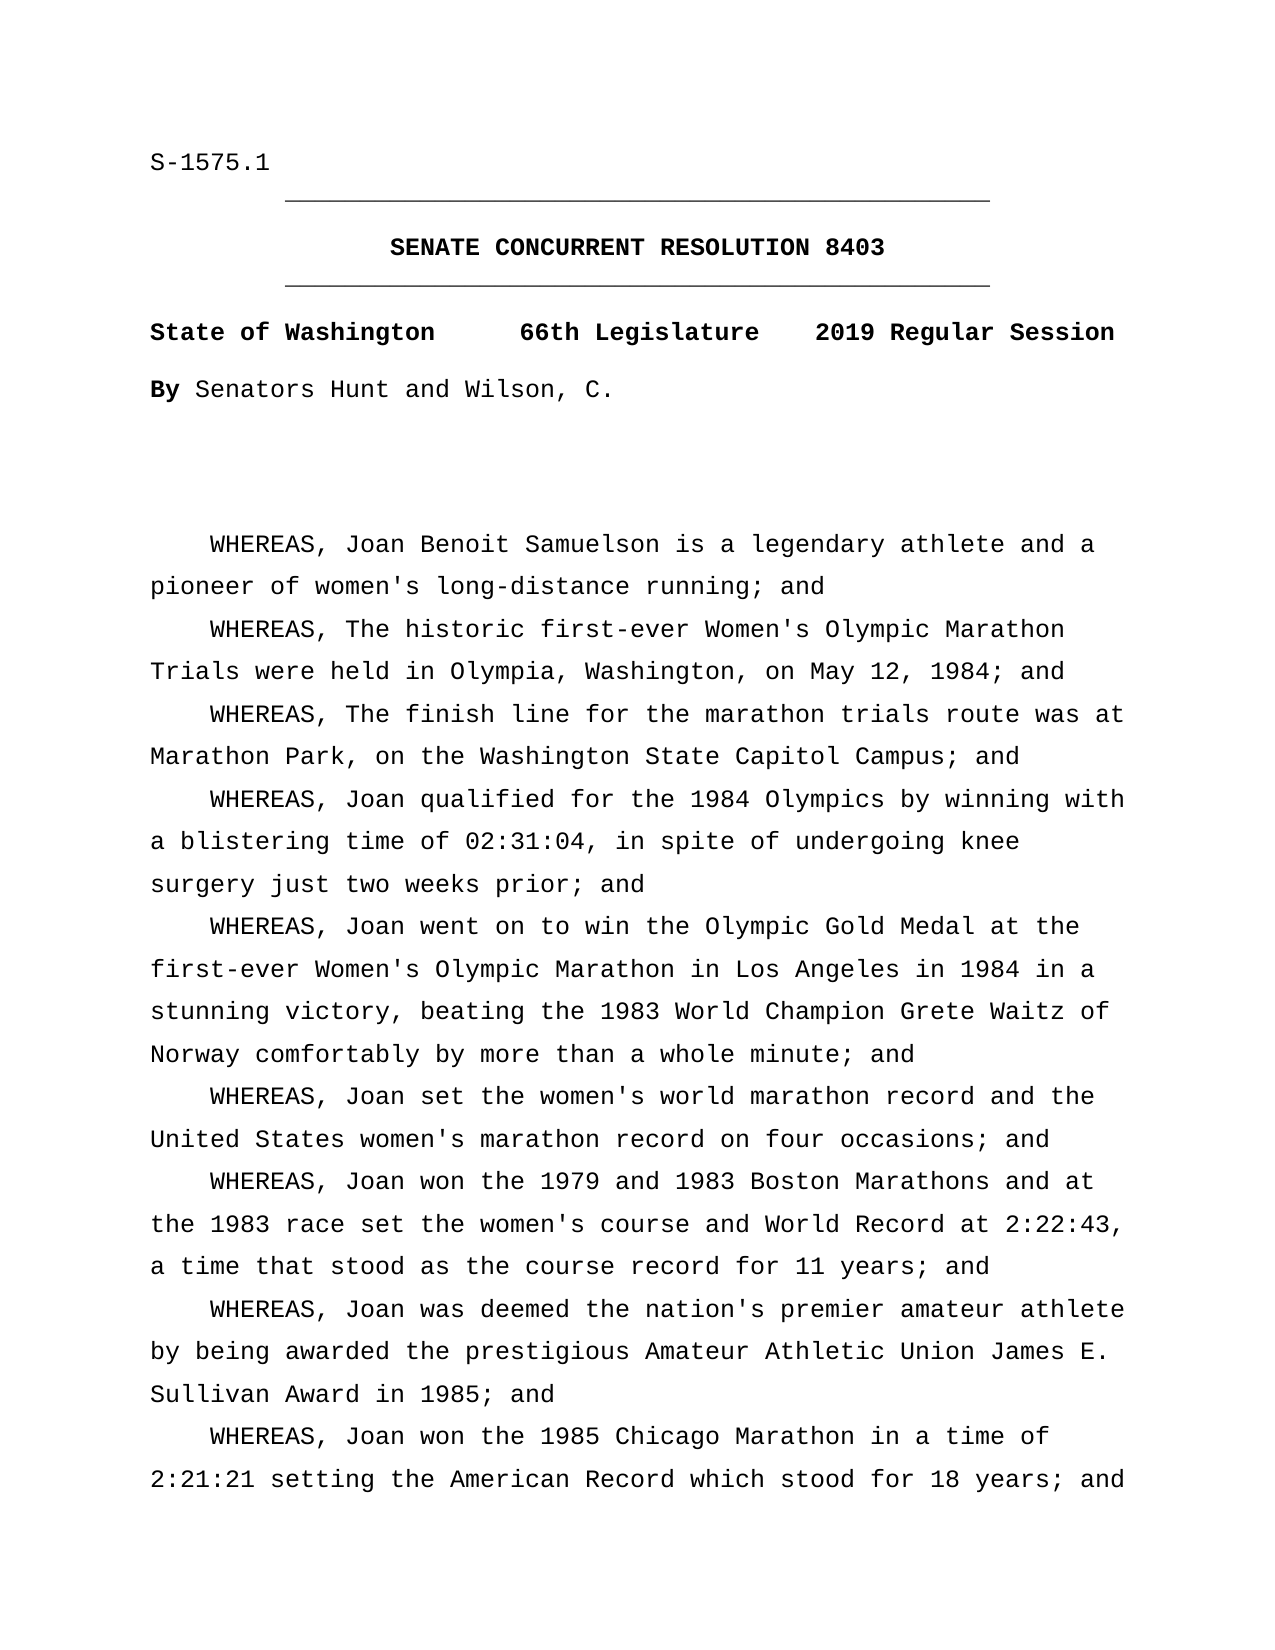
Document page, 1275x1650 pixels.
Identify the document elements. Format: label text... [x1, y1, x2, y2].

text SENATE CONCURRENT RESOLUTION 8403 [150, 235, 1125, 263]
text _______________________________________________ [150, 263, 1125, 292]
text _______________________________________________ [150, 178, 1125, 207]
text WHEREAS, The historic first-ever Women's Olympic Marathon Trials were held in Olympia, Washington, on May 12, 1984; and [150, 603, 1125, 688]
text By Senators Hunt and Wilson, C. [150, 377, 1125, 405]
text WHEREAS, The finish line for the marathon trials route was at Marathon Park, on the Washington State Capitol Campus; and [150, 688, 1125, 773]
text WHEREAS, Joan won the 1979 and 1983 Boston Marathons and at the 1983 race set the women's course and World Record at 2:22:43, a time that stood as the course record for 11 years; and [150, 1156, 1125, 1283]
text State of Washington 66th Legislature 2019 Regular Session [150, 320, 1125, 348]
text WHEREAS, Joan went on to win the Olympic Gold Medal at the first-ever Women's Olympic Marathon in Los Angeles in 1984 in a stunning victory, beating the 1983 World Champion Grete Waitz of Norway comfortably by more than a whole minute; and [150, 901, 1125, 1071]
text WHEREAS, Joan qualified for the 1984 Olympics by winning with a blistering time of 02:31:04, in spite of undergoing knee surgery just two weeks prior; and [150, 773, 1125, 901]
text WHEREAS, Joan was deemed the nation's premier amateur athlete by being awarded the prestigious Amateur Athletic Union James E. Sullivan Award in 1985; and [150, 1283, 1125, 1411]
text WHEREAS, Joan won the 1985 Chicago Marathon in a time of 2:21:21 setting the American Record which stood for 18 years; and [150, 1411, 1125, 1496]
text S-1575.1 [150, 150, 1125, 178]
text WHEREAS, Joan Benoit Samuelson is a legendary athlete and a pioneer of women's long-distance running; and [150, 518, 1125, 603]
text WHEREAS, Joan set the women's world marathon record and the United States women's marathon record on four occasions; and [150, 1071, 1125, 1156]
